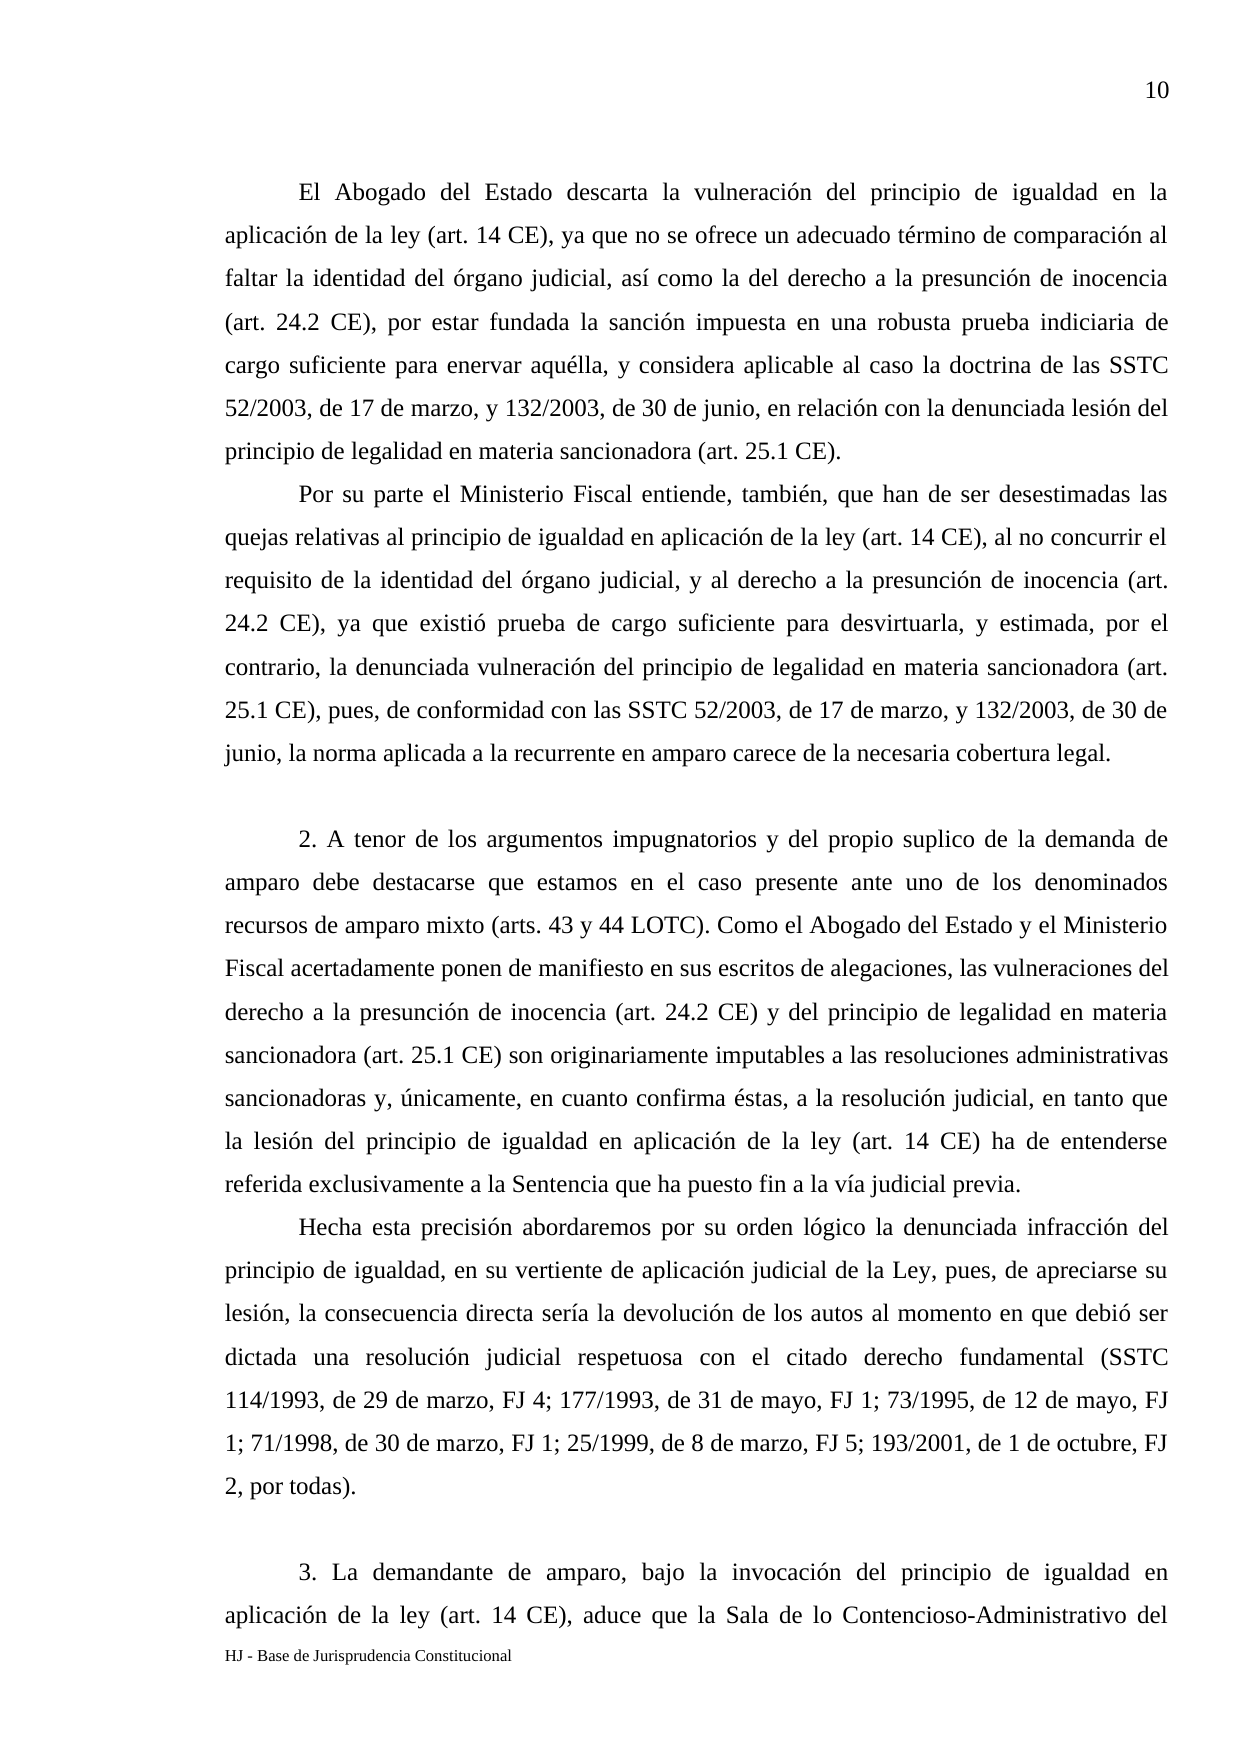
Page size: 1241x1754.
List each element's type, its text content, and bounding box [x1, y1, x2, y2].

text 2. A tenor de los argumentos impugnatorios y del propio suplico de la demanda de amparo debe destacarse que estamos en el caso presente ante uno de los denominados recursos de amparo mixto (arts. 43 y 44 LOTC). Como el Abogado del Estado y el Ministerio Fiscal acertadamente ponen de manifiesto en sus escritos de alegaciones, las vulneraciones del derecho a la presunción de inocencia (art. 24.2 CE) y del principio de legalidad en materia sancionadora (art. 25.1 CE) son originariamente imputables a las resoluciones administrativas sancionadoras y, únicamente, en cuanto confirma éstas, a la resolución judicial, en tanto que la lesión del principio de igualdad en aplicación de la ley (art. 14 CE) ha de entenderse referida exclusivamente a la Sentencia que ha puesto fin a la vía judicial previa. [224, 824, 1169, 1198]
text Hecha esta precisión abordaremos por su orden lógico la denunciada infracción del principio de igualdad, en su vertiente de aplicación judicial de la Ley, pues, de apreciarse su lesión, la consecuencia directa sería la devolución de los autos al momento en que debió ser dictada una resolución judicial respetuosa con el citado derecho fundamental (SSTC 114/1993, de 29 de marzo, FJ 4; 177/1993, de 31 de mayo, FJ 1; 73/1995, de 12 de mayo, FJ 1; 71/1998, de 30 de marzo, FJ 1; 25/1999, de 8 de marzo, FJ 5; 193/2001, de 1 de octubre, FJ 2, por todas). [224, 1212, 1169, 1500]
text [224, 1557, 1169, 1629]
text Por su parte el Ministerio Fiscal entiende, también, que han de ser desestimadas las quejas relativas al principio de igualdad en aplicación de la ley (art. 14 CE), al no concurrir el requisito de la identidad del órgano judicial, y al derecho a la presunción de inocencia (art. 24.2 CE), ya que existió prueba de cargo suficiente para desvirtuarla, y estimada, por el contrario, la denunciada vulneración del principio de legalidad en materia sancionadora (art. 25.1 CE), pues, de conformidad con las SSTC 52/2003, de 17 de marzo, y 132/2003, de 30 de junio, la norma aplicada a la recurrente en amparo carece de la necesaria cobertura legal. [224, 479, 1169, 767]
text El Abogado del Estado descarta la vulneración del principio de igualdad en la aplicación de la ley (art. 14 CE), ya que no se ofrece un adecuado término de comparación al faltar la identidad del órgano judicial, así como la del derecho a la presunción de inocencia (art. 24.2 CE), por estar fundada la sanción impuesta en una robusta prueba indiciaria de cargo suficiente para enervar aquélla, y considera aplicable al caso la doctrina de las SSTC 52/2003, de 17 de marzo, y 132/2003, de 30 de junio, en relación con la denunciada lesión del principio de legalidad en materia sancionadora (art. 25.1 CE). [224, 177, 1169, 465]
